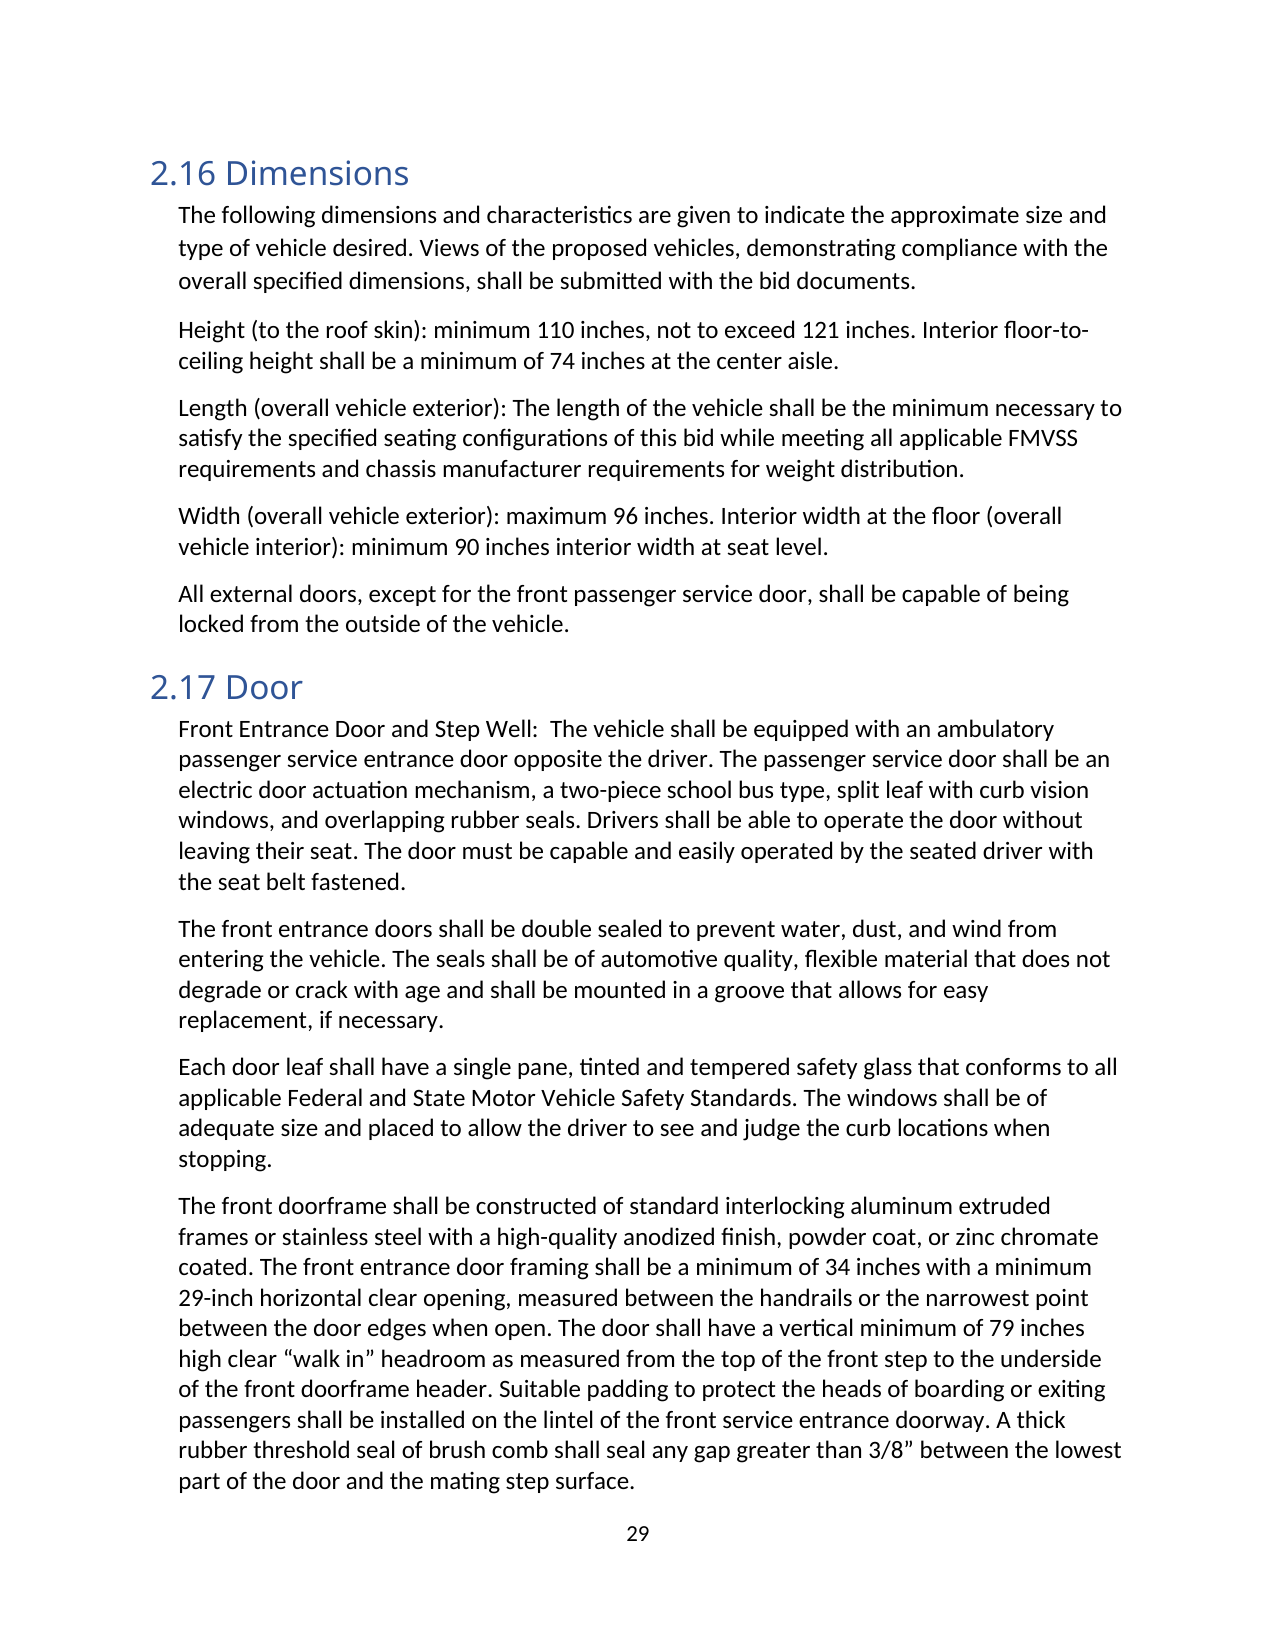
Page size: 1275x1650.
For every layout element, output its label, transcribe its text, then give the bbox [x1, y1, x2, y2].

subtitle 2.16 Dimensions [150, 150, 1125, 195]
text The following dimensions and characteristics are given to indicate the approximate size and type of vehicle desired. Views of the proposed vehicles, demonstrating compliance with the overall specified dimensions, shall be submitted with the bid documents. [178, 199, 1125, 295]
text The front doorframe shall be constructed of standard interlocking aluminum extruded frames or stainless steel with a high-quality anodized finish, powder coat, or zinc chromate coated. The front entrance door framing shall be a minimum of 34 inches with a minimum 29-inch horizontal clear opening, measured between the handrails or the narrowest point between the door edges when open. The door shall have a vertical minimum of 79 inches high clear “walk in” headroom as measured from the top of the front step to the underside of the front doorframe header. Suitable padding to protect the heads of boarding or exiting passengers shall be installed on the lintel of the front service entrance doorway. A thick rubber threshold seal of brush comb shall seal any gap greater than 3/8” between the lowest part of the door and the mating step surface. [178, 1190, 1125, 1496]
text Width (overall vehicle exterior): maximum 96 inches. Interior width at the floor (overall vehicle interior): minimum 90 inches interior width at seat level. [178, 500, 1125, 561]
text Length (overall vehicle exterior): The length of the vehicle shall be the minimum necessary to satisfy the specified seating configurations of this bid while meeting all applicable FMVSS requirements and chassis manufacturer requirements for weight distribution. [178, 392, 1125, 484]
text Each door leaf shall have a single pane, tinted and tempered safety glass that conforms to all applicable Federal and State Motor Vehicle Safety Standards. The windows shall be of adequate size and placed to allow the driver to see and judge the curb locations when stopping. [178, 1052, 1125, 1174]
text Height (to the roof skin): minimum 110 inches, not to exceed 121 inches. Interior floor-to-ceiling height shall be a minimum of 74 inches at the center aisle. [178, 314, 1125, 375]
text The front entrance doors shall be double sealed to prevent water, dust, and wind from entering the vehicle. The seals shall be of automotive quality, flexible material that does not degrade or crack with age and shall be mounted in a groove that allows for easy replacement, if necessary. [178, 913, 1125, 1035]
text Front Entrance Door and Step Well: The vehicle shall be equipped with an ambulatory passenger service entrance door opposite the driver. The passenger service door shall be an electric door actuation mechanism, a two-piece school bus type, split leaf with curb vision windows, and overlapping rubber seals. Drivers shall be able to operate the door without leaving their seat. The door must be capable and easily operated by the seated driver with the seat belt fastened. [178, 713, 1125, 896]
subtitle 2.17 Door [150, 664, 1125, 709]
text All external doors, except for the front passenger service door, shall be capable of being locked from the outside of the vehicle. [178, 578, 1125, 639]
